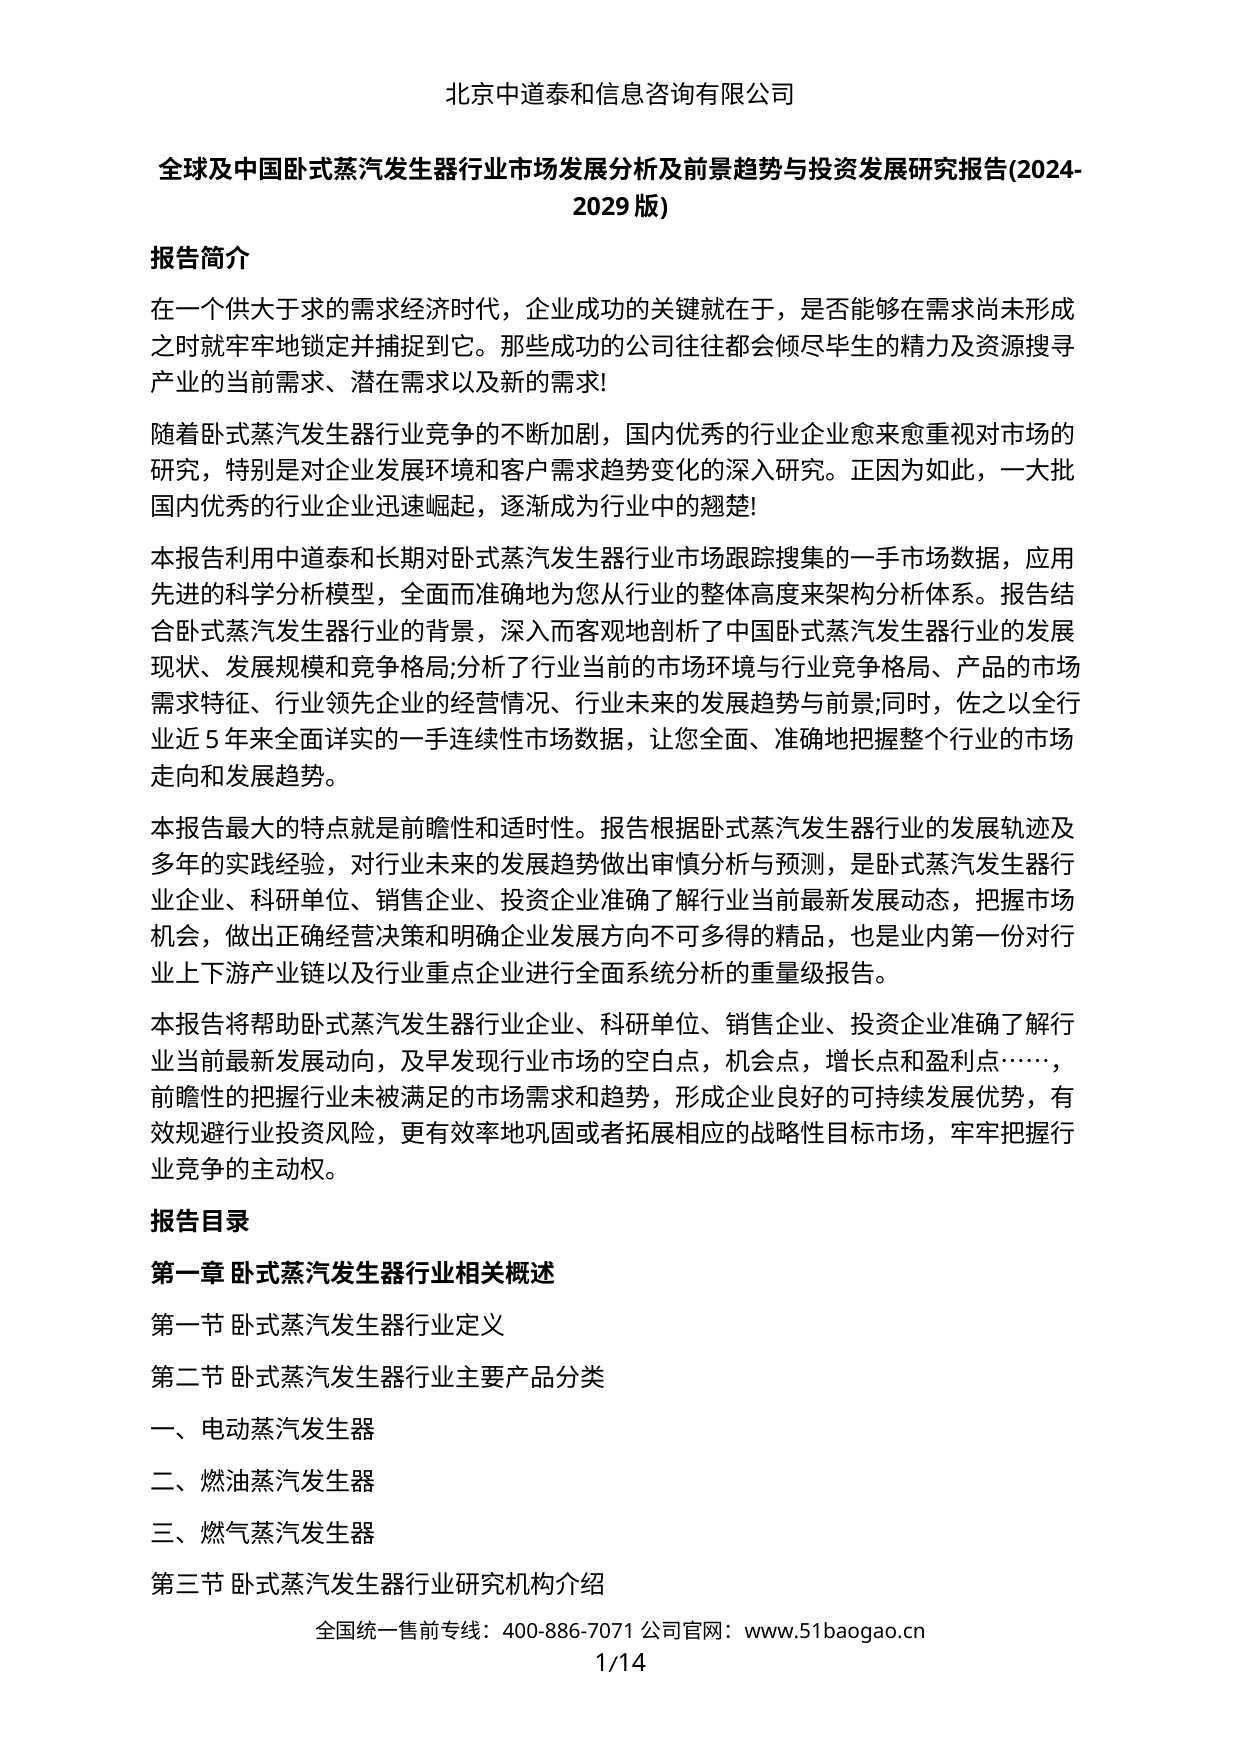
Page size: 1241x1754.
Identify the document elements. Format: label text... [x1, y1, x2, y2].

text 三、燃气蒸汽发生器 [150, 1513, 1090, 1549]
text 本报告将帮助卧式蒸汽发生器行业企业、科研单位、销售企业、投资企业准确了解行业当前最新发展动向，及早发现行业市场的空白点，机会点，增长点和盈利点……，前瞻性的把握行业未被满足的市场需求和趋势，形成企业良好的可持续发展优势，有效规避行业投资风险，更有效率地巩固或者拓展相应的战略性目标市场，牢牢把握行业竞争的主动权。 [150, 1005, 1090, 1186]
text 全球及中国卧式蒸汽发生器行业市场发展分析及前景趋势与投资发展研究报告(2024-2029版) [150, 150, 1090, 222]
text 本报告最大的特点就是前瞻性和适时性。报告根据卧式蒸汽发生器行业的发展轨迹及多年的实践经验，对行业未来的发展趋势做出审慎分析与预测，是卧式蒸汽发生器行业企业、科研单位、销售企业、投资企业准确了解行业当前最新发展动态，把握市场机会，做出正确经营决策和明确企业发展方向不可多得的精品，也是业内第一份对行业上下游产业链以及行业重点企业进行全面系统分析的重量级报告。 [150, 808, 1090, 989]
text 报告目录 [150, 1202, 1090, 1238]
text 在一个供大于求的需求经济时代，企业成功的关键就在于，是否能够在需求尚未形成之时就牢牢地锁定并捕捉到它。那些成功的公司往往都会倾尽毕生的精力及资源搜寻产业的当前需求、潜在需求以及新的需求! [150, 290, 1090, 399]
text 一、电动蒸汽发生器 [150, 1409, 1090, 1446]
text 第一节 卧式蒸汽发生器行业定义 [150, 1306, 1090, 1342]
text 第一章 卧式蒸汽发生器行业相关概述 [150, 1254, 1090, 1290]
text 本报告利用中道泰和长期对卧式蒸汽发生器行业市场跟踪搜集的一手市场数据，应用先进的科学分析模型，全面而准确地为您从行业的整体高度来架构分析体系。报告结合卧式蒸汽发生器行业的背景，深入而客观地剖析了中国卧式蒸汽发生器行业的发展现状、发展规模和竞争格局;分析了行业当前的市场环境与行业竞争格局、产品的市场需求特征、行业领先企业的经营情况、行业未来的发展趋势与前景;同时，佐之以全行业近5年来全面详实的一手连续性市场数据，让您全面、准确地把握整个行业的市场走向和发展趋势。 [150, 539, 1090, 792]
text 第三节 卧式蒸汽发生器行业研究机构介绍 [150, 1565, 1090, 1601]
text 随着卧式蒸汽发生器行业竞争的不断加剧，国内优秀的行业企业愈来愈重视对市场的研究，特别是对企业发展环境和客户需求趋势变化的深入研究。正因为如此，一大批国内优秀的行业企业迅速崛起，逐渐成为行业中的翘楚! [150, 414, 1090, 523]
text 第二节 卧式蒸汽发生器行业主要产品分类 [150, 1357, 1090, 1394]
text 二、燃油蒸汽发生器 [150, 1461, 1090, 1497]
text 报告简介 [150, 238, 1090, 274]
